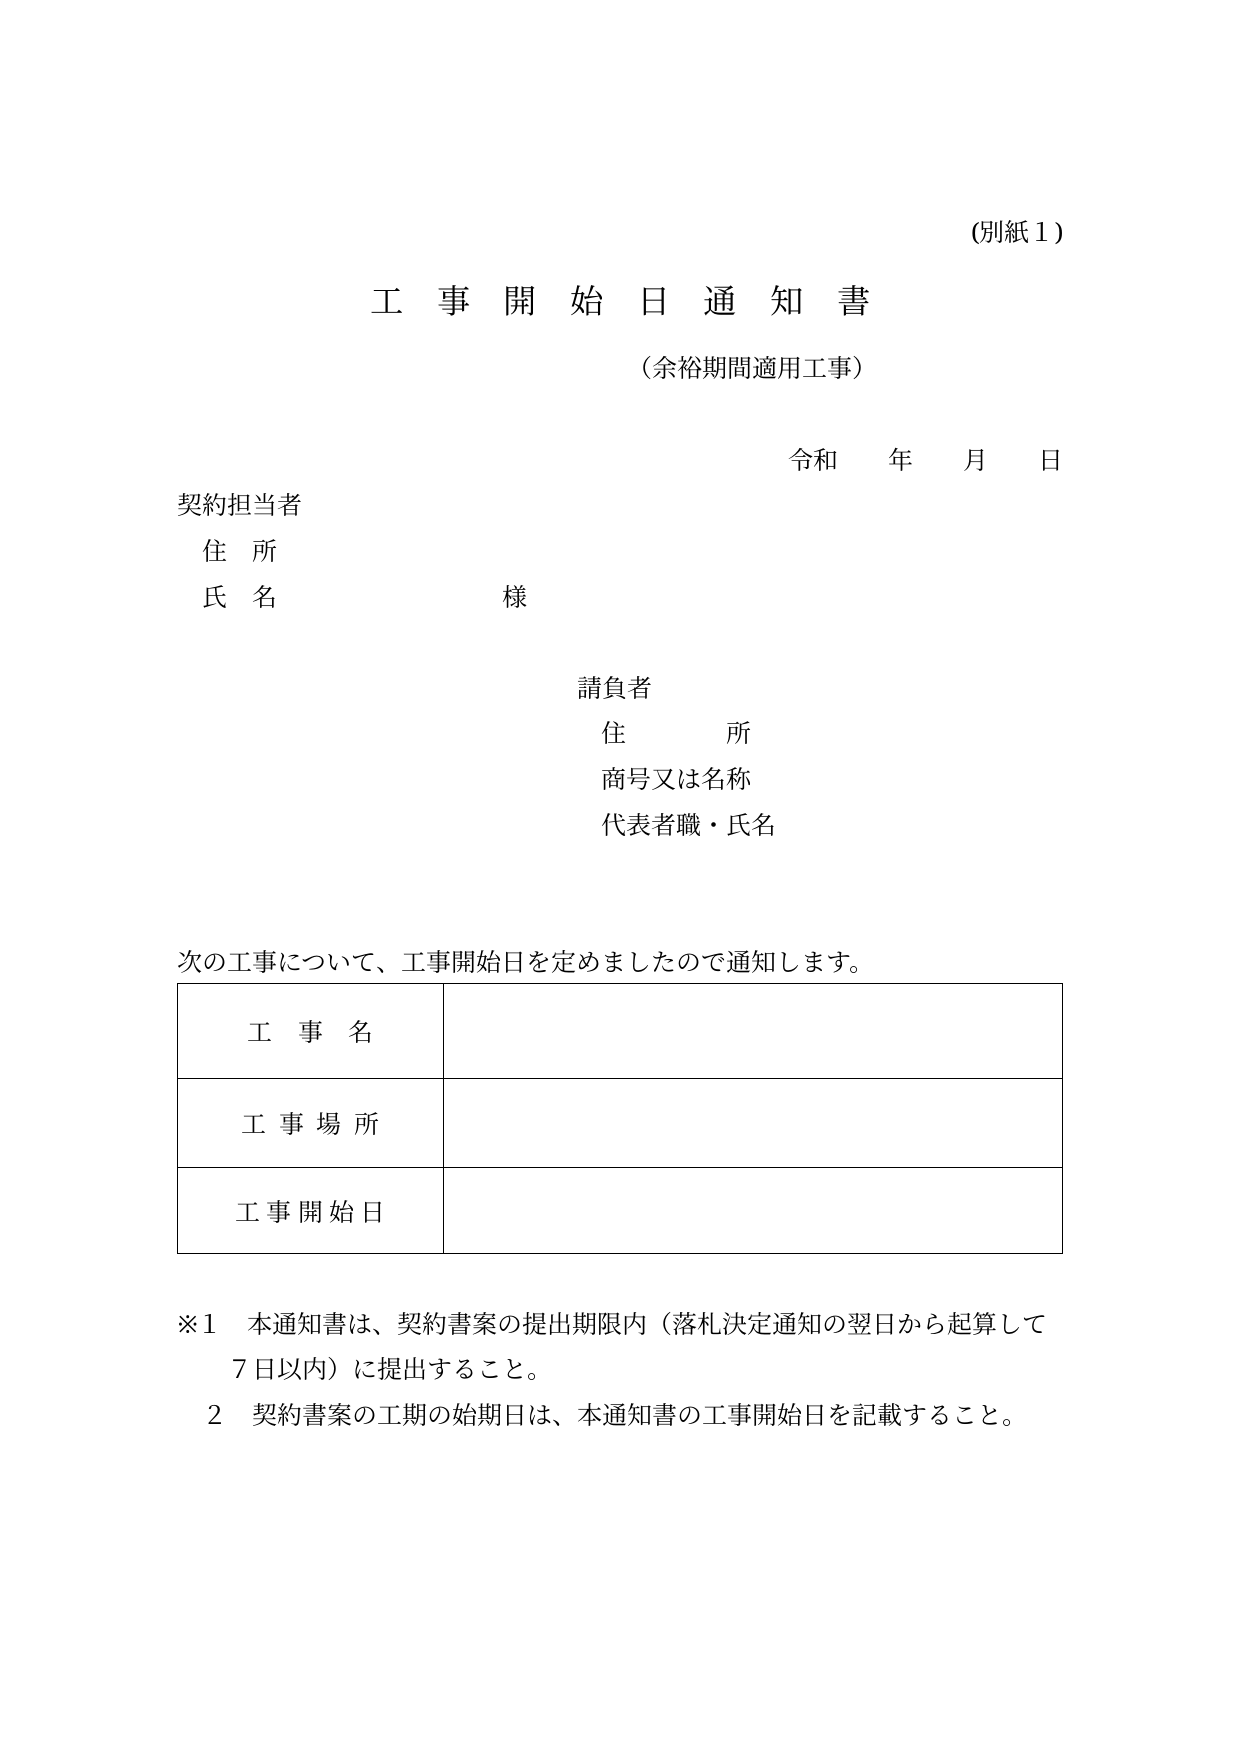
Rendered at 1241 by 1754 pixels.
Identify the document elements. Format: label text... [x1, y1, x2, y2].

text 契約担当者 [177, 481, 1063, 527]
table_cell [444, 1168, 1062, 1253]
text ※１ 本通知書は、契約書案の提出期限内（落札決定通知の翌日から起算して [177, 1299, 1063, 1345]
table_cell 工 事 場 所 [178, 1079, 443, 1167]
table_header 工 事 名 [178, 984, 443, 1078]
text 住 所 [177, 709, 1063, 755]
text 次の工事について、工事開始日を定めましたので通知します。 [177, 937, 1063, 983]
text ７日以内）に提出すること。 [177, 1345, 1063, 1391]
text 令和 年 月 日 [177, 436, 1063, 481]
text ２ 契約書案の工期の始期日は、本通知書の工事開始日を記載すること。 [177, 1391, 1063, 1436]
text 商号又は名称 [177, 755, 1063, 801]
text (別紙１) [177, 207, 1063, 253]
text 代表者職・氏名 [177, 801, 1063, 846]
text 工 事 開 始 日 通 知 書 [177, 253, 1063, 344]
table_cell 工 事 開 始 日 [178, 1168, 443, 1253]
text 請負者 [177, 664, 1063, 709]
table_header [444, 984, 1062, 1078]
text 氏 名 様 [177, 572, 1063, 618]
text （余裕期間適用工事） [177, 344, 1063, 390]
text 住 所 [177, 527, 1063, 572]
table_cell [444, 1079, 1062, 1167]
